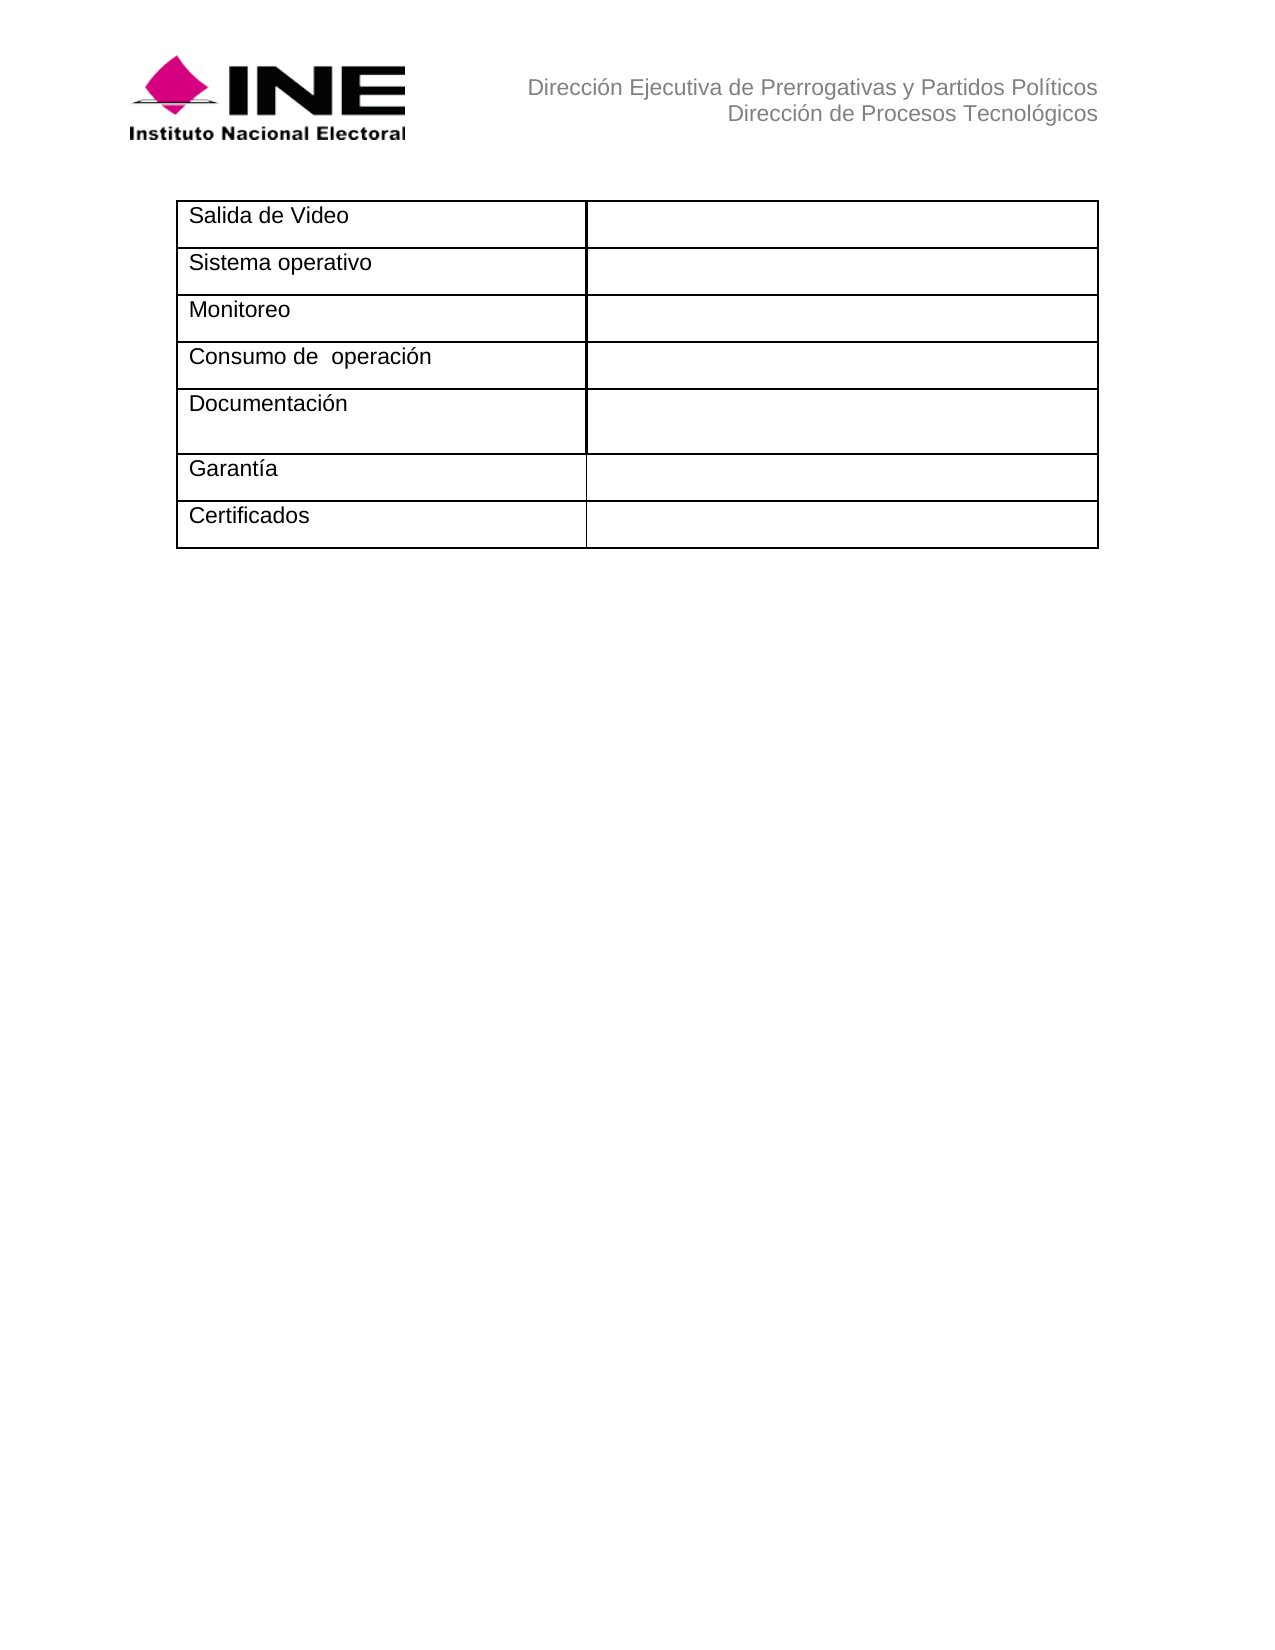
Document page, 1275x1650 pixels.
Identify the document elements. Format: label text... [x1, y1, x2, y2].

table_cell [587, 455, 1097, 500]
table_cell [588, 390, 1097, 453]
table_cell Consumo de operación [178, 343, 585, 388]
picture [130, 55, 405, 140]
table_cell [588, 296, 1097, 341]
table_cell Documentación [178, 390, 585, 453]
table_cell [588, 202, 1097, 247]
table_cell [588, 343, 1097, 388]
table_cell [587, 502, 1097, 547]
table_cell Salida de Video [178, 202, 585, 247]
table_cell Garantía [178, 455, 586, 500]
table_cell Sistema operativo [178, 249, 585, 294]
table_cell [588, 249, 1097, 294]
table_cell Monitoreo [178, 296, 585, 341]
table_cell Certificados [178, 502, 586, 547]
